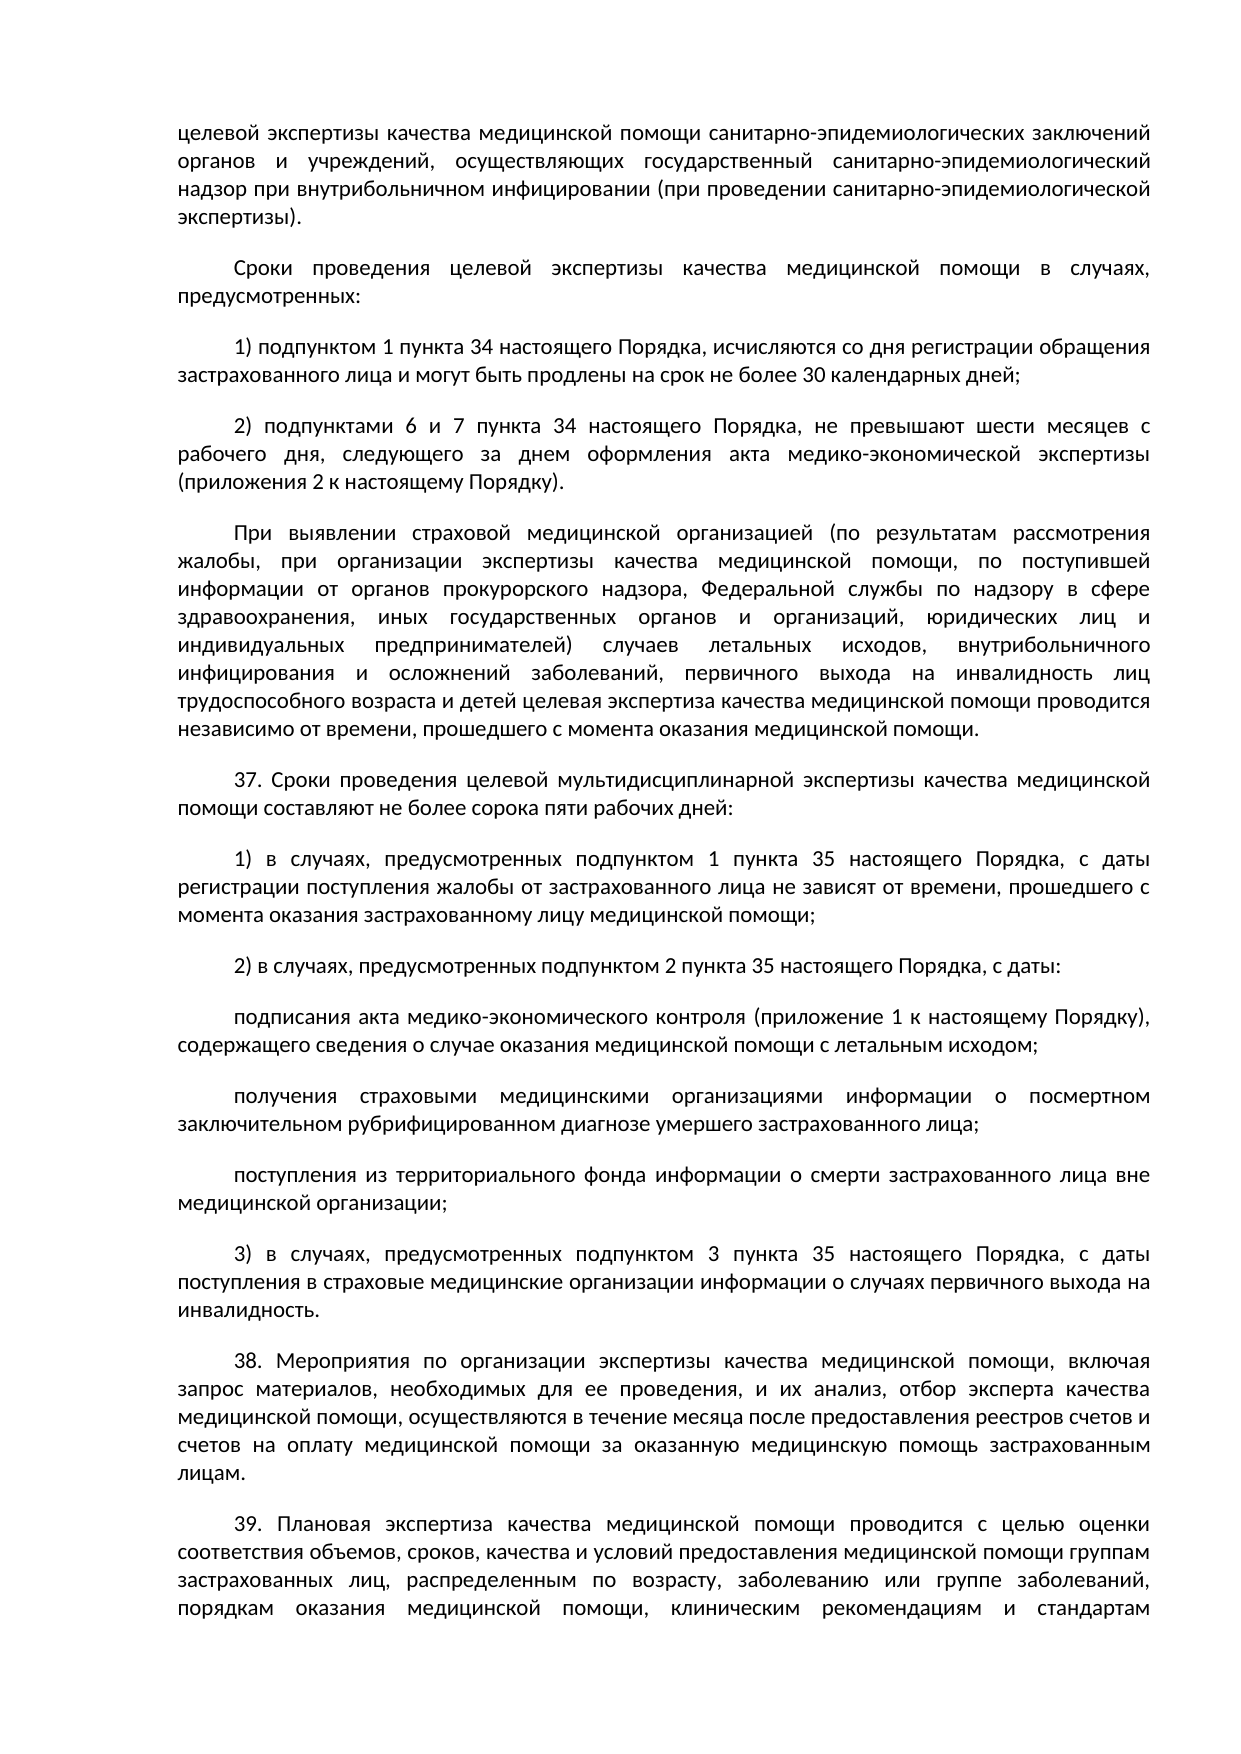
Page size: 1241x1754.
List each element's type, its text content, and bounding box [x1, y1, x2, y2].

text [177, 1509, 1152, 1621]
text 2) в случаях, предусмотренных подпунктом 2 пункта 35 настоящего Порядка, с даты: [177, 951, 1152, 979]
text 2) подпунктами 6 и 7 пункта 34 настоящего Порядка, не превышают шести месяцев с рабочего дня, следующего за днем оформления акта медико-экономической экспертизы (приложения 2 к настоящему Порядку). [177, 411, 1152, 495]
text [177, 118, 1152, 230]
text При выявлении страховой медицинской организацией (по результатам рассмотрения жалобы, при организации экспертизы качества медицинской помощи, по поступившей информации от органов прокурорского надзора, Федеральной службы по надзору в сфере здравоохранения, иных государственных органов и организаций, юридических лиц и индивидуальных предпринимателей) случаев летальных исходов, внутрибольничного инфицирования и осложнений заболеваний, первичного выхода на инвалидность лиц трудоспособного возраста и детей целевая экспертиза качества медицинской помощи проводится независимо от времени, прошедшего с момента оказания медицинской помощи. [177, 518, 1152, 742]
text 37. Сроки проведения целевой мультидисциплинарной экспертизы качества медицинской помощи составляют не более сорока пяти рабочих дней: [177, 765, 1152, 821]
text поступления из территориального фонда информации о смерти застрахованного лица вне медицинской организации; [177, 1160, 1152, 1216]
text получения страховыми медицинскими организациями информации о посмертном заключительном рубрифицированном диагнозе умершего застрахованного лица; [177, 1081, 1152, 1137]
text 1) подпунктом 1 пункта 34 настоящего Порядка, исчисляются со дня регистрации обращения застрахованного лица и могут быть продлены на срок не более 30 календарных дней; [177, 332, 1152, 388]
text 38. Мероприятия по организации экспертизы качества медицинской помощи, включая запрос материалов, необходимых для ее проведения, и их анализ, отбор эксперта качества медицинской помощи, осуществляются в течение месяца после предоставления реестров счетов и счетов на оплату медицинской помощи за оказанную медицинскую помощь застрахованным лицам. [177, 1346, 1152, 1486]
text 1) в случаях, предусмотренных подпунктом 1 пункта 35 настоящего Порядка, с даты регистрации поступления жалобы от застрахованного лица не зависят от времени, прошедшего с момента оказания застрахованному лицу медицинской помощи; [177, 844, 1152, 928]
text Сроки проведения целевой экспертизы качества медицинской помощи в случаях, предусмотренных: [177, 253, 1152, 309]
text 3) в случаях, предусмотренных подпунктом 3 пункта 35 настоящего Порядка, с даты поступления в страховые медицинские организации информации о случаях первичного выхода на инвалидность. [177, 1239, 1152, 1323]
text подписания акта медико-экономического контроля (приложение 1 к настоящему Порядку), содержащего сведения о случае оказания медицинской помощи с летальным исходом; [177, 1002, 1152, 1058]
